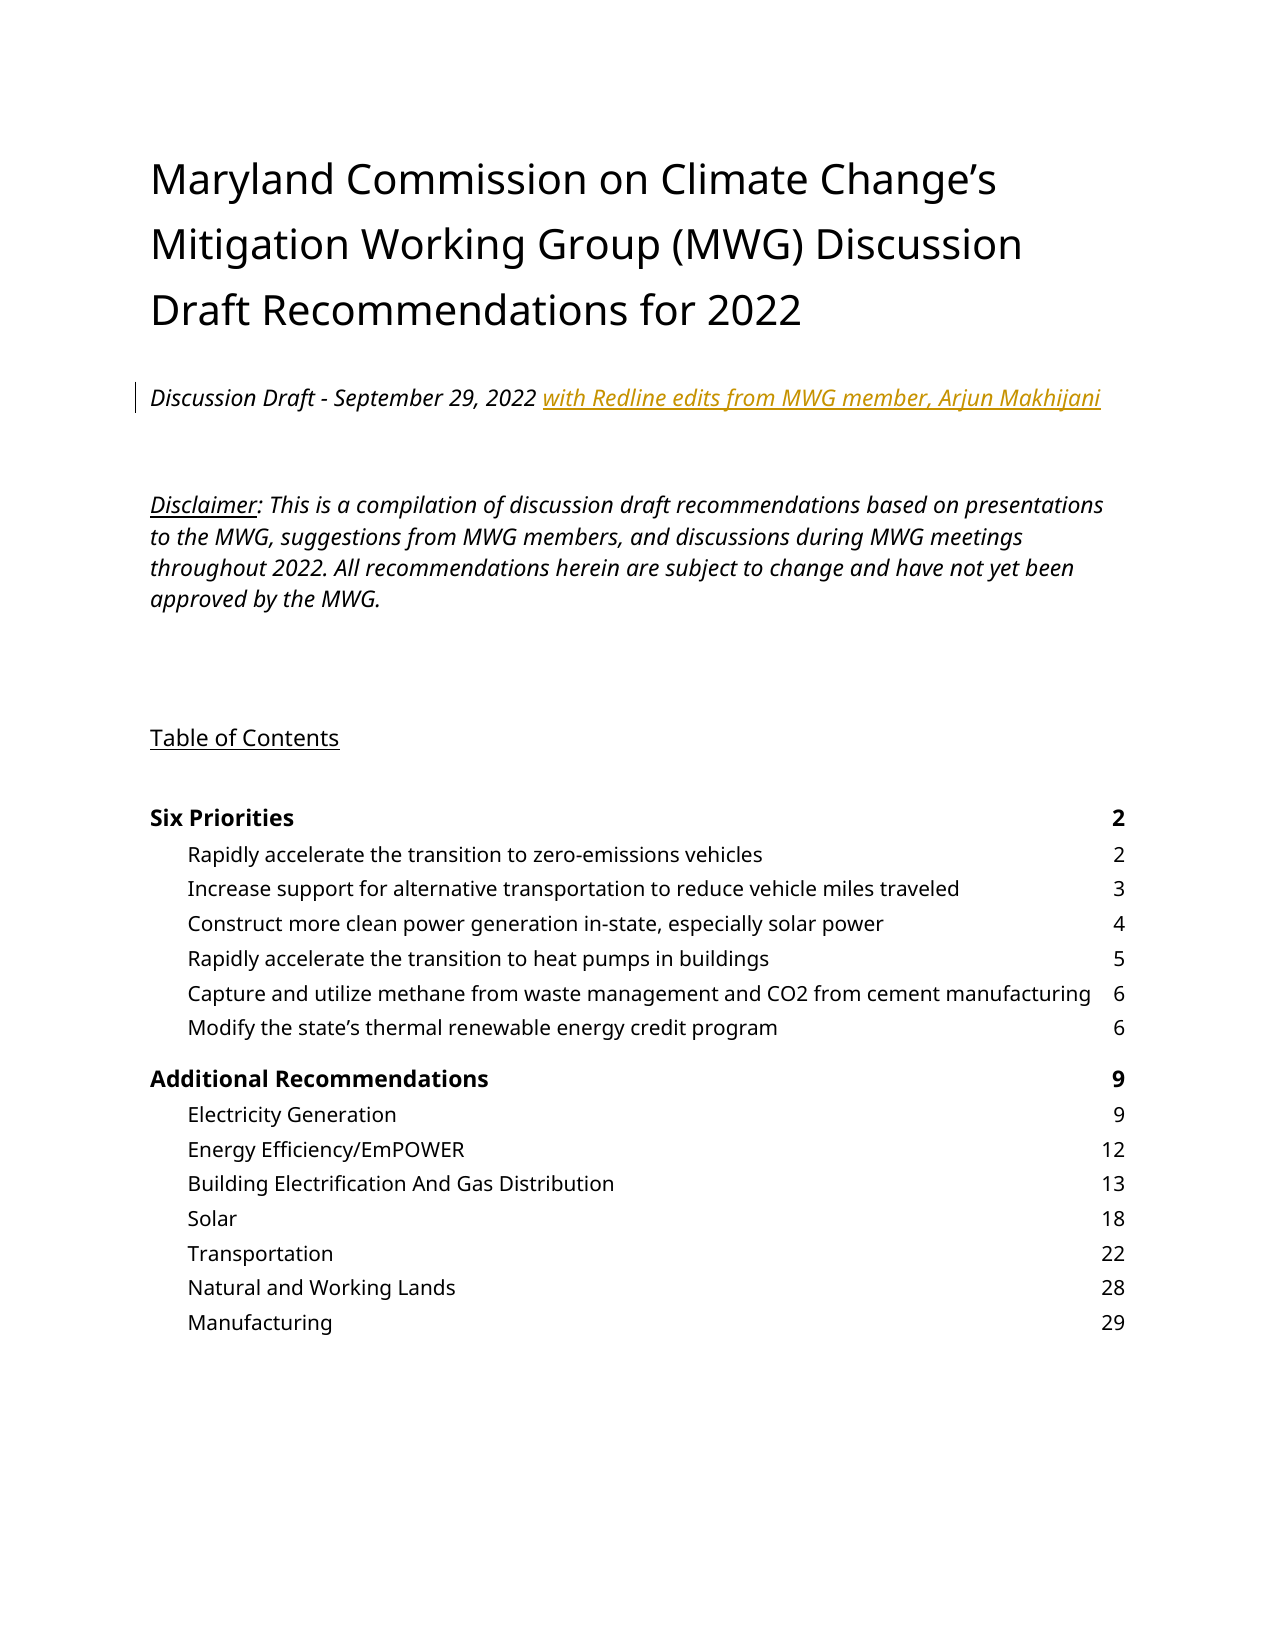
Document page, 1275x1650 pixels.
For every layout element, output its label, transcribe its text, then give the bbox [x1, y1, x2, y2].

title Maryland Commission on Climate Change’s Mitigation Working Group (MWG) Discussion Draft Recommendations for 2022 [150, 150, 1125, 337]
text Disclaimer: This is a compilation of discussion draft recommendations based on presentations to the MWG, suggestions from MWG members, and discussions during MWG meetings throughout 2022. All recommendations herein are subject to change and have not yet been approved by the MWG. [150, 489, 1125, 614]
text Discussion Draft - September 29, 2022 [150, 382, 1125, 413]
text Table of Contents [150, 722, 1125, 753]
